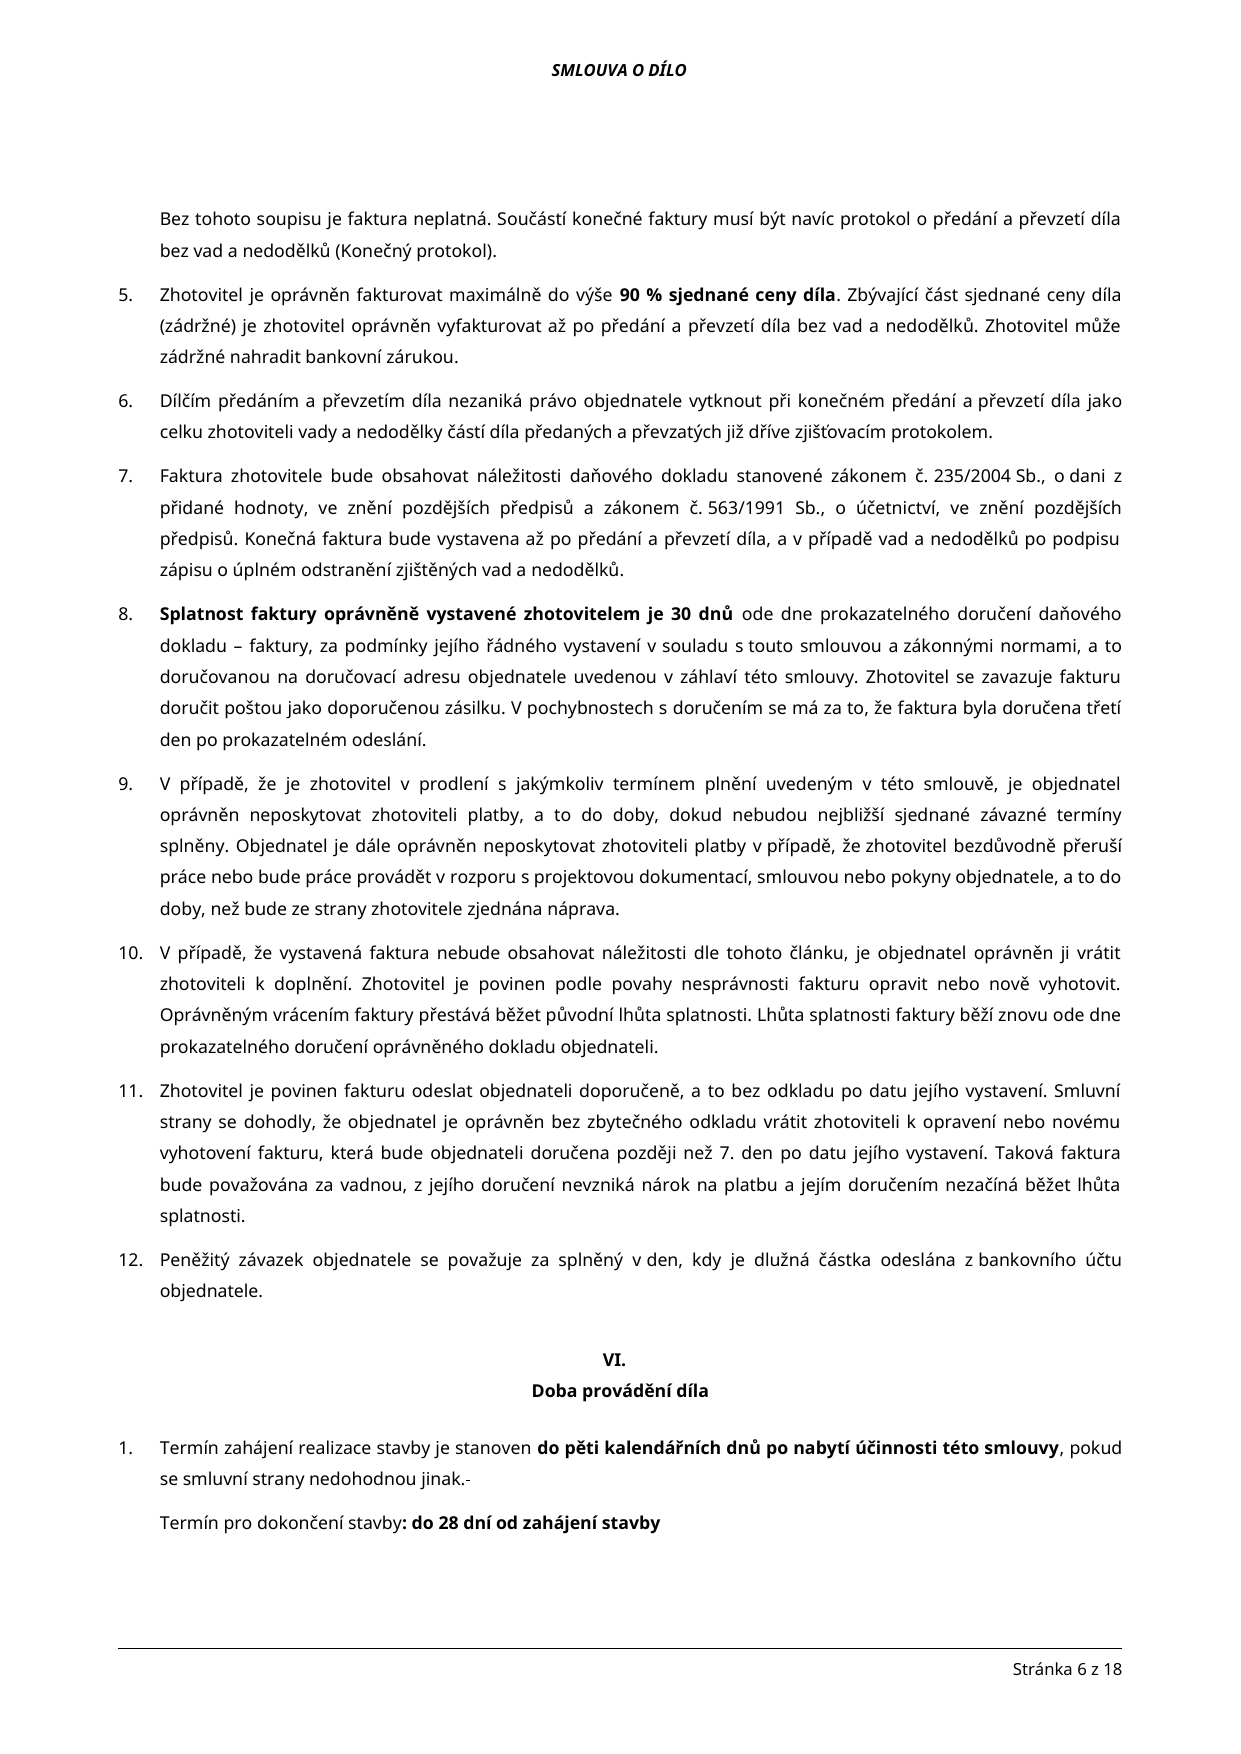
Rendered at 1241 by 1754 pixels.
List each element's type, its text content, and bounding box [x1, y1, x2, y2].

text Doba provádění díla [118, 1379, 1122, 1403]
text Termín zahájení realizace stavby je stanoven do pěti kalendářních dnů po nabytí účinnosti této smlouvy, pokud se smluvní strany nedohodnou jinak. [118, 1435, 1122, 1491]
text Peněžitý závazek objednatele se považuje za splněný v den, kdy je dlužná částka odeslána z bankovního účtu objednatele. [118, 1247, 1122, 1303]
text V případě, že je zhotovitel v prodlení s jakýmkoliv termínem plnění uvedeným v této smlouvě, je objednatel oprávněn neposkytovat zhotoviteli platby, a to do doby, dokud nebudou nejbližší sjednané závazné termíny splněny. Objednatel je dále oprávněn neposkytovat zhotoviteli platby v případě, že zhotovitel bezdůvodně přeruší práce nebo bude práce provádět v rozporu s projektovou dokumentací, smlouvou nebo pokyny objednatele, a to do doby, než bude ze strany zhotovitele zjednána náprava. [118, 771, 1122, 921]
list Termín pro dokončení stavby: do 28 dní od zahájení stavby [159, 1511, 1122, 1535]
text Zhotovitel je oprávněn fakturovat maximálně do výše 90 % sjednané ceny díla. Zbývající část sjednané ceny díla (zádržné) je zhotovitel oprávněn vyfakturovat až po předání a převzetí díla bez vad a nedodělků. Zhotovitel může zádržné nahradit bankovní zárukou. [118, 282, 1122, 369]
text Dílčím předáním a převzetím díla nezaniká právo objednatele vytknout při konečném předání a převzetí díla jako celku zhotoviteli vady a nedodělky částí díla předaných a převzatých již dříve zjišťovacím protokolem. [118, 388, 1122, 444]
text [118, 207, 1122, 262]
text Splatnost faktury oprávněně vystavené zhotovitelem je 30 dnů ode dne prokazatelného doručení daňového dokladu – faktury, za podmínky jejího řádného vystavení v souladu s touto smlouvou a zákonnými normami, a to doručovanou na doručovací adresu objednatele uvedenou v záhlaví této smlouvy. Zhotovitel se zavazuje fakturu doručit poštou jako doporučenou zásilku. V pochybnostech s doručením se má za to, že faktura byla doručena třetí den po prokazatelném odeslání. [118, 602, 1122, 751]
text Faktura zhotovitele bude obsahovat náležitosti daňového dokladu stanovené zákonem č. 235/2004 Sb., o dani z přidané hodnoty, ve znění pozdějších předpisů a zákonem č. 563/1991 Sb., o účetnictví, ve znění pozdějších předpisů. Konečná faktura bude vystavena až po předání a převzetí díla, a v případě vad a nedodělků po podpisu zápisu o úplném odstranění zjištěných vad a nedodělků. [118, 464, 1122, 582]
text Zhotovitel je povinen fakturu odeslat objednateli doporučeně, a to bez odkladu po datu jejího vystavení. Smluvní strany se dohodly, že objednatel je oprávněn bez zbytečného odkladu vrátit zhotoviteli k opravení nebo novému vyhotovení fakturu, která bude objednateli doručena později než 7. den po datu jejího vystavení. Taková faktura bude považována za vadnou, z jejího doručení nevzniká nárok na platbu a jejím doručením nezačíná běžet lhůta splatnosti. [118, 1078, 1122, 1228]
text V případě, že vystavená faktura nebude obsahovat náležitosti dle tohoto článku, je objednatel oprávněn ji vrátit zhotoviteli k doplnění. Zhotovitel je povinen podle povahy nesprávnosti fakturu opravit nebo nově vyhotovit. Oprávněným vrácením faktury přestává běžet původní lhůta splatnosti. Lhůta splatnosti faktury běží znovu ode dne prokazatelného doručení oprávněného dokladu objednateli. [118, 940, 1122, 1058]
